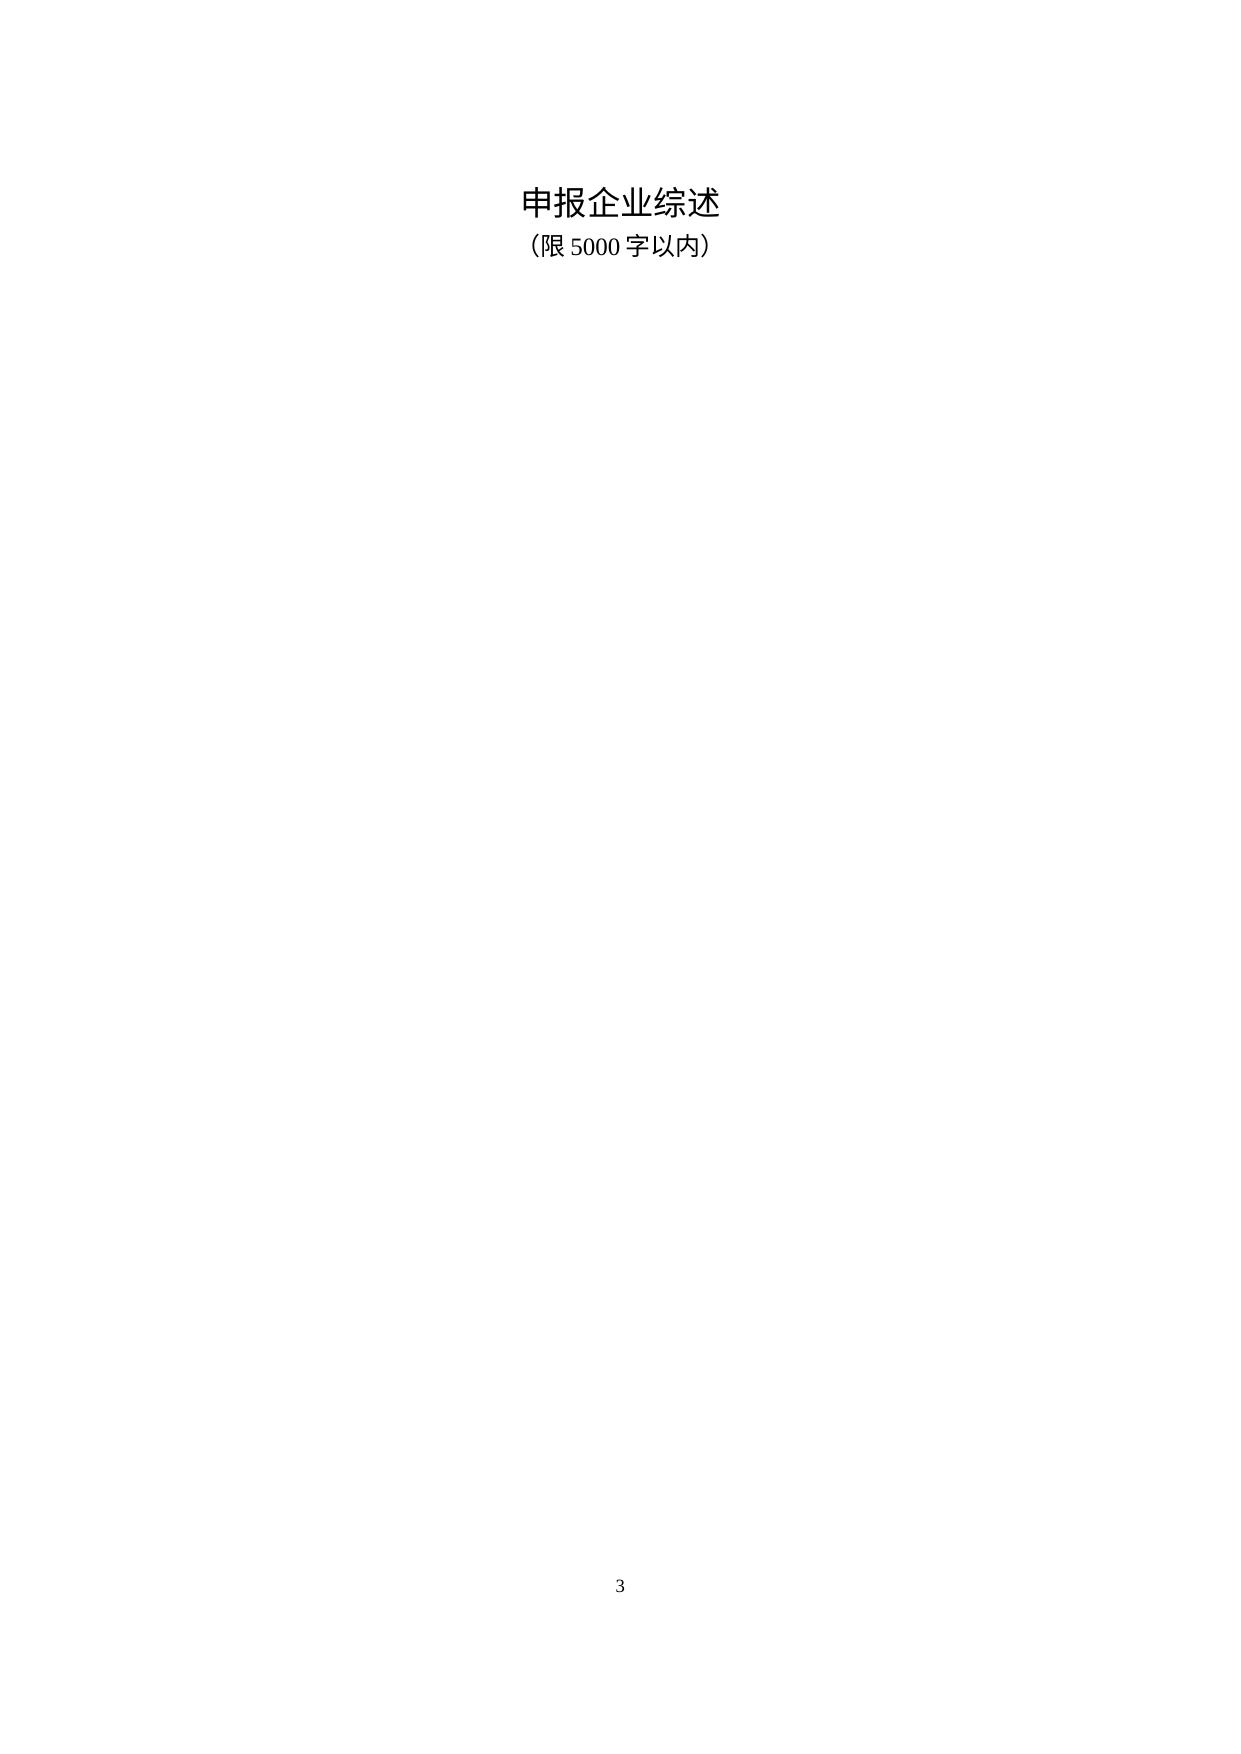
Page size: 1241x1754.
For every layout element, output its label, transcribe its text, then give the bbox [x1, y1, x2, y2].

text 申报企业综述 [151, 168, 1089, 227]
text （限5000字以内） [151, 227, 1089, 263]
